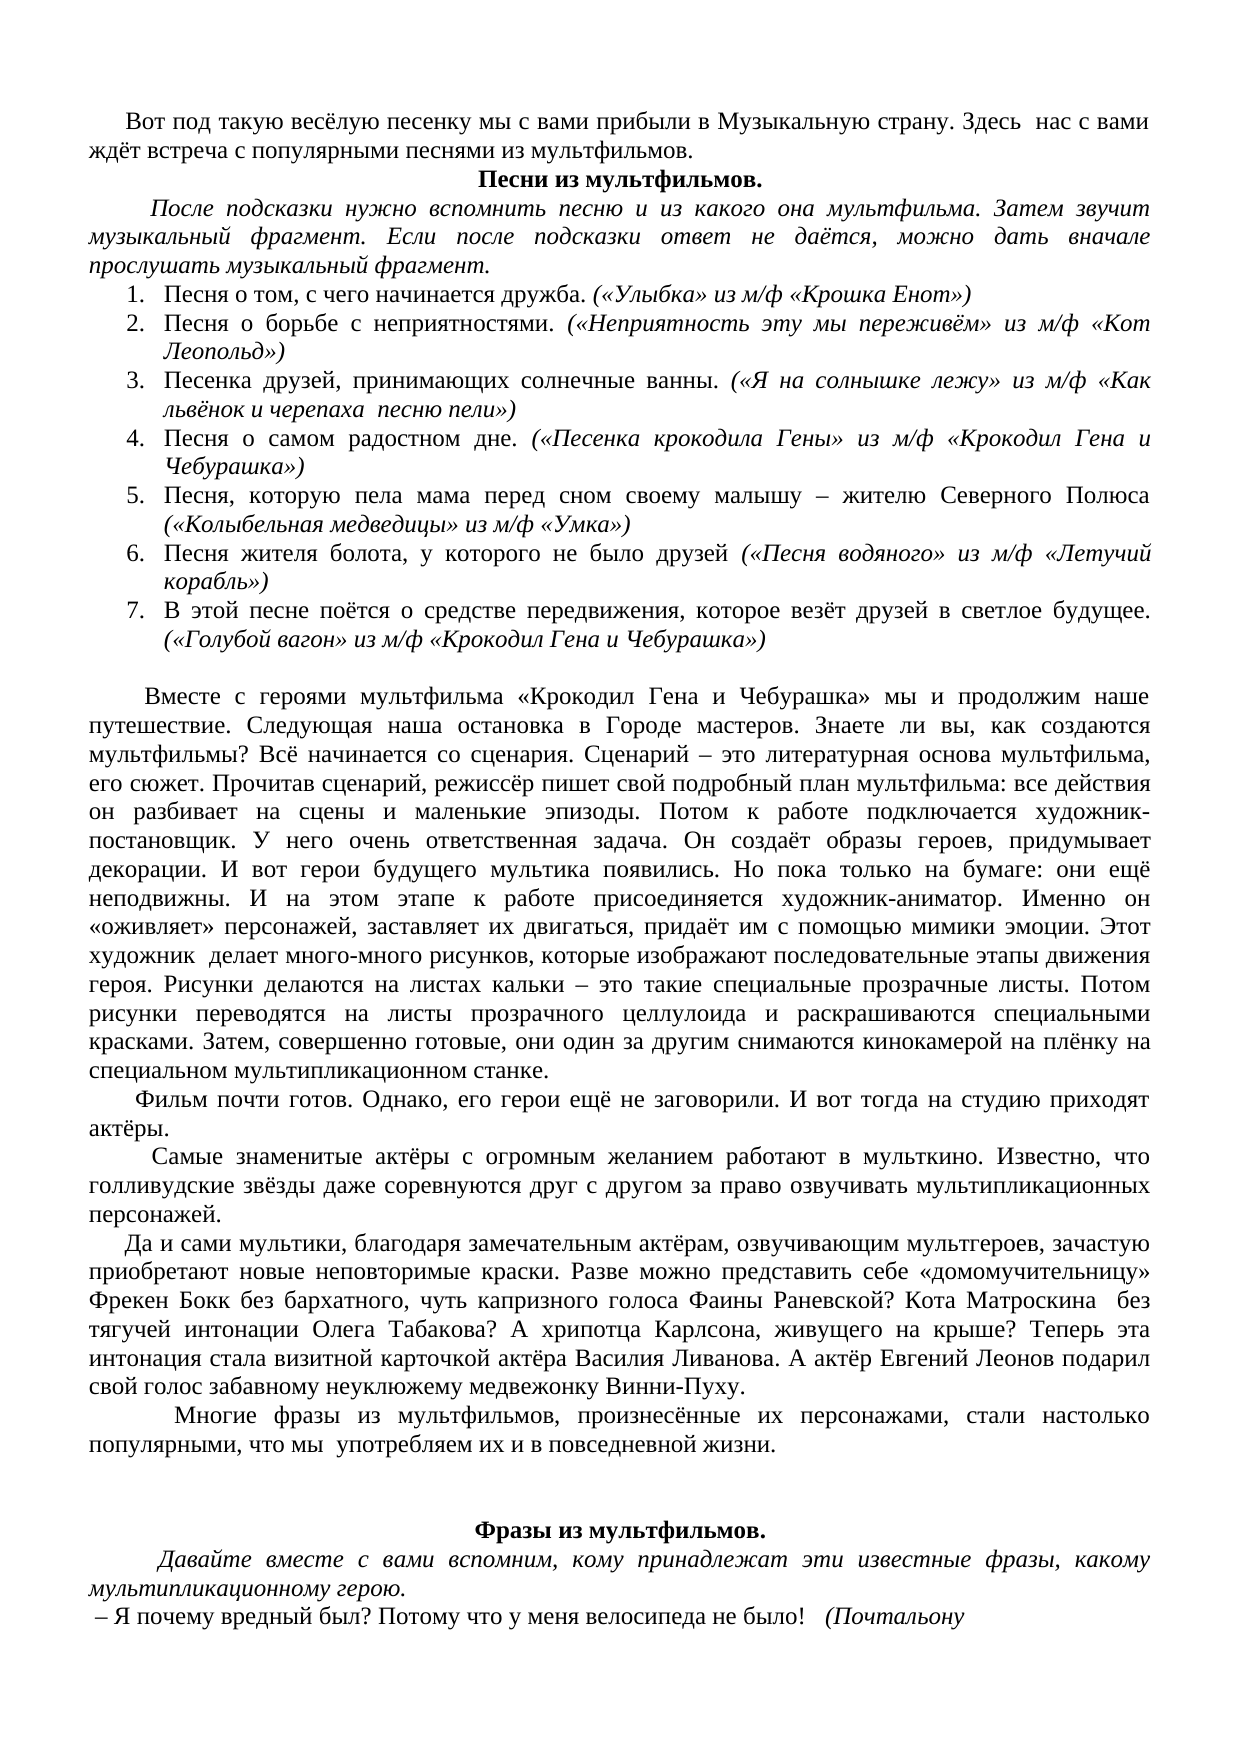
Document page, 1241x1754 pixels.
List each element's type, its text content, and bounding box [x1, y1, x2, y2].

text – Я почему вредный был? Потому что у меня велосипеда не было! (Почтальону [89, 1601, 1152, 1630]
text После подсказки нужно вспомнить песню и из какого она мультфильма. Затем звучит музыкальный фрагмент. Если после подсказки ответ не даётся, можно дать вначале прослушать музыкальный фрагмент. [89, 193, 1152, 279]
text Песни из мультфильмов. [89, 164, 1152, 193]
list Песенка друзей, принимающих солнечные ванны. («Я на солнышке лежу» из м/ф «Как львёнок и черепаха песню пели») [126, 365, 1152, 423]
text Самые знаменитые актёры с огромным желанием работают в мульткино. Известно, что голливудские звёзды даже соревнуются друг с другом за право озвучивать мультипликационных персонажей. [89, 1141, 1152, 1228]
text Давайте вместе с вами вспомним, кому принадлежат эти известные фразы, какому мультипликационному герою. [89, 1544, 1152, 1601]
text Фразы из мультфильмов. [89, 1515, 1152, 1544]
text Фильм почти готов. Однако, его герои ещё не заговорили. И вот тогда на студию приходят актёры. [89, 1084, 1152, 1141]
list Песня о самом радостном дне. («Песенка крокодила Гены» из м/ф «Крокодил Гена и Чебурашка») [126, 423, 1152, 480]
text Многие фразы из мультфильмов, произнесённые их персонажами, стали настолько популярными, что мы употребляем их и в повседневной жизни. [89, 1400, 1152, 1458]
list В этой песне поётся о средстве передвижения, которое везёт друзей в светлое будущее. («Голубой вагон» из м/ф «Крокодил Гена и Чебурашка») [126, 595, 1152, 653]
list Песня, которую пела мама перед сном своему малышу – жителю Северного Полюса («Колыбельная медведицы» из м/ф «Умка») [126, 480, 1152, 538]
list Песня о борьбе с неприятностями. («Неприятность эту мы переживём» из м/ф «Кот Леопольд») [126, 308, 1152, 365]
text Вместе с героями мультфильма «Крокодил Гена и Чебурашка» мы и продолжим наше путешествие. Следующая наша остановка в Городе мастеров. Знаете ли вы, как создаются мультфильмы? Всё начинается со сценария. Сценарий – это литературная основа мультфильма, его сюжет. Прочитав сценарий, режиссёр пишет свой подробный план мультфильма: все действия он разбивает на сцены и маленькие эпизоды. Потом к работе подключается художник-постановщик. У него очень ответственная задача. Он создаёт образы героев, придумывает декорации. И вот герои будущего мультика появились. Но пока только на бумаге: они ещё неподвижны. И на этом этапе к работе присоединяется художник-аниматор. Именно он «оживляет» персонажей, заставляет их двигаться, придаёт им с помощью мимики эмоции. Этот художник делает много-много рисунков, которые изображают последовательные этапы движения героя. Рисунки делаются на листах кальки – это такие специальные прозрачные листы. Потом рисунки переводятся на листы прозрачного целлулоида и раскрашиваются специальными красками. Затем, совершенно готовые, они один за другим снимаются кинокамерой на плёнку на специальном мультипликационном станке. [89, 681, 1152, 1084]
text Вот под такую весёлую песенку мы с вами прибыли в Музыкальную страну. Здесь нас с вами ждёт встреча с популярными песнями из мультфильмов. [89, 106, 1152, 164]
list Песня о том, с чего начинается дружба. («Улыбка» из м/ф «Крошка Енот») [126, 279, 1152, 308]
text Да и сами мультики, благодаря замечательным актёрам, озвучивающим мультгероев, зачастую приобретают новые неповторимые краски. Разве можно представить себе «домомучительницу» Фрекен Бокк без бархатного, чуть капризного голоса Фаины Раневской? Кота Матроскина без тягучей интонации Олега Табакова? А хрипотца Карлсона, живущего на крыше? Теперь эта интонация стала визитной карточкой актёра Василия Ливанова. А актёр Евгений Леонов подарил свой голос забавному неуклюжему медвежонку Винни-Пуху. [89, 1228, 1152, 1400]
list Песня жителя болота, у которого не было друзей («Песня водяного» из м/ф «Летучий корабль») [126, 538, 1152, 595]
